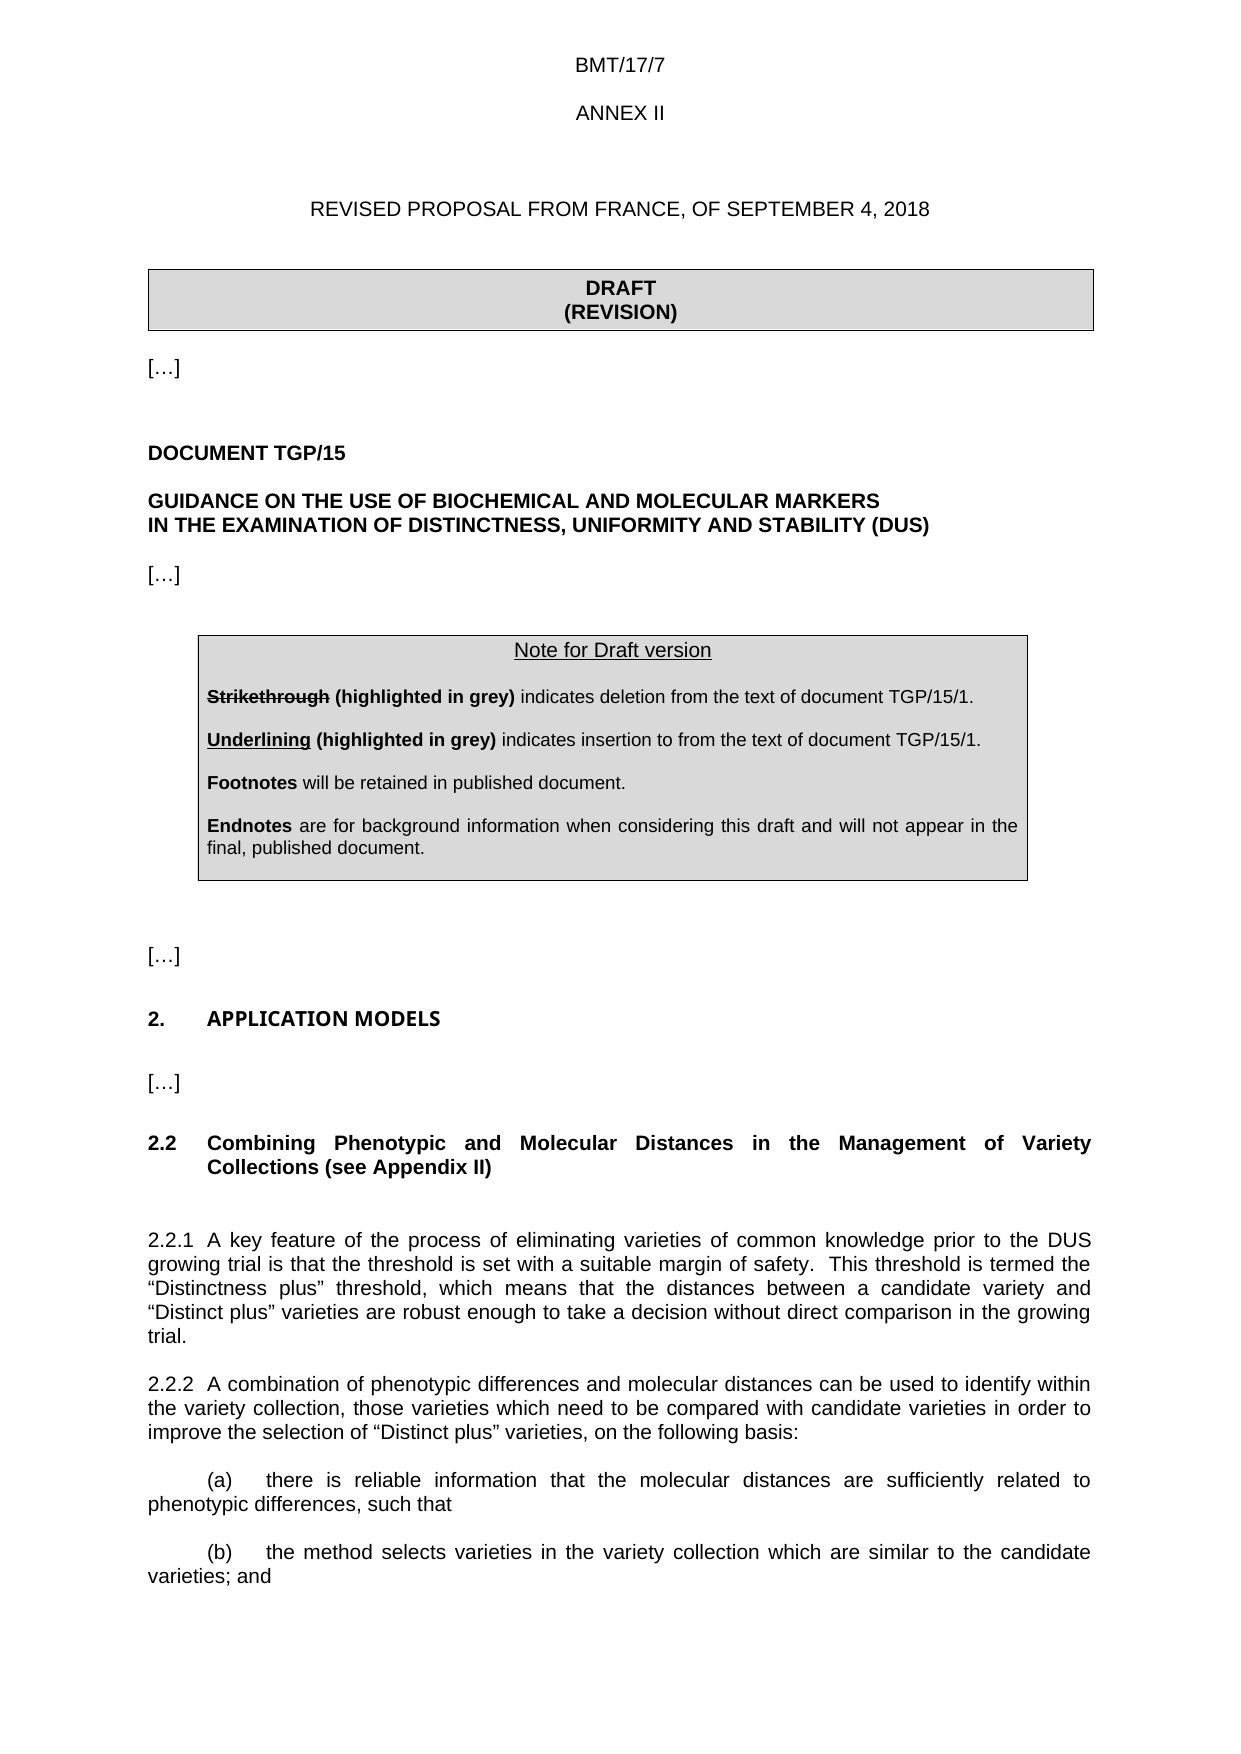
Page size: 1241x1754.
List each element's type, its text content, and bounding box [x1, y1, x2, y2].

text […] [148, 1070, 1092, 1094]
text […] [148, 354, 1092, 378]
text 2.2 Combining Phenotypic and Molecular Distances in the Management of Variety Collections (see Appendix II) [148, 1131, 1092, 1179]
text DOCUMENT TGP/15 GUIDANCE ON THE USE OF BIOCHEMICAL AND MOLECULAR MARKERS IN THE EXAMINATION OF DISTINCTNESS, UNIFORMITY AND STABILITY (DUS) [148, 441, 1092, 537]
text […] [148, 562, 1092, 586]
text Note for Draft version [199, 636, 1027, 659]
text 2.2.1 A key feature of the process of eliminating varieties of common knowledge prior to the DUS growing trial is that the threshold is set with a suitable margin of safety. This threshold is termed the “Distinctness plus” threshold, which means that the distances between a candidate variety and “Distinct plus” varieties are robust enough to take a decision without direct comparison in the growing trial. [148, 1228, 1092, 1348]
text 2.2.2 A combination of phenotypic differences and molecular distances can be used to identify within the variety collection, those varieties which need to be compared with candidate varieties in order to improve the selection of “Distinct plus” varieties, on the following basis: [148, 1372, 1092, 1444]
text Underlining (highlighted in grey) indicates insertion to from the text of document TGP/15/1. [199, 726, 1027, 747]
text Strikethrough (highlighted in grey) indicates deletion from the text of document TGP/15/1. [199, 683, 1027, 704]
text REVISED PROPOSAL FROM FRANCE, OF SEPTEMBER 4, 2018 [148, 197, 1092, 221]
text (a) there is reliable information that the molecular distances are sufficiently related to phenotypic differences, such that [148, 1468, 1092, 1516]
text Endnotes are for background information when considering this draft and will not appear in the final, published document. [199, 815, 1027, 858]
text Footnotes will be retained in published document. [199, 769, 1027, 791]
table_header DRAFT (REVISION) [149, 270, 1093, 329]
text 2. APPLICATION MODELS [148, 1004, 1092, 1032]
text (b) the method selects varieties in the variety collection which are similar to the candidate varieties; and [148, 1539, 1092, 1587]
text […] [148, 942, 1092, 966]
